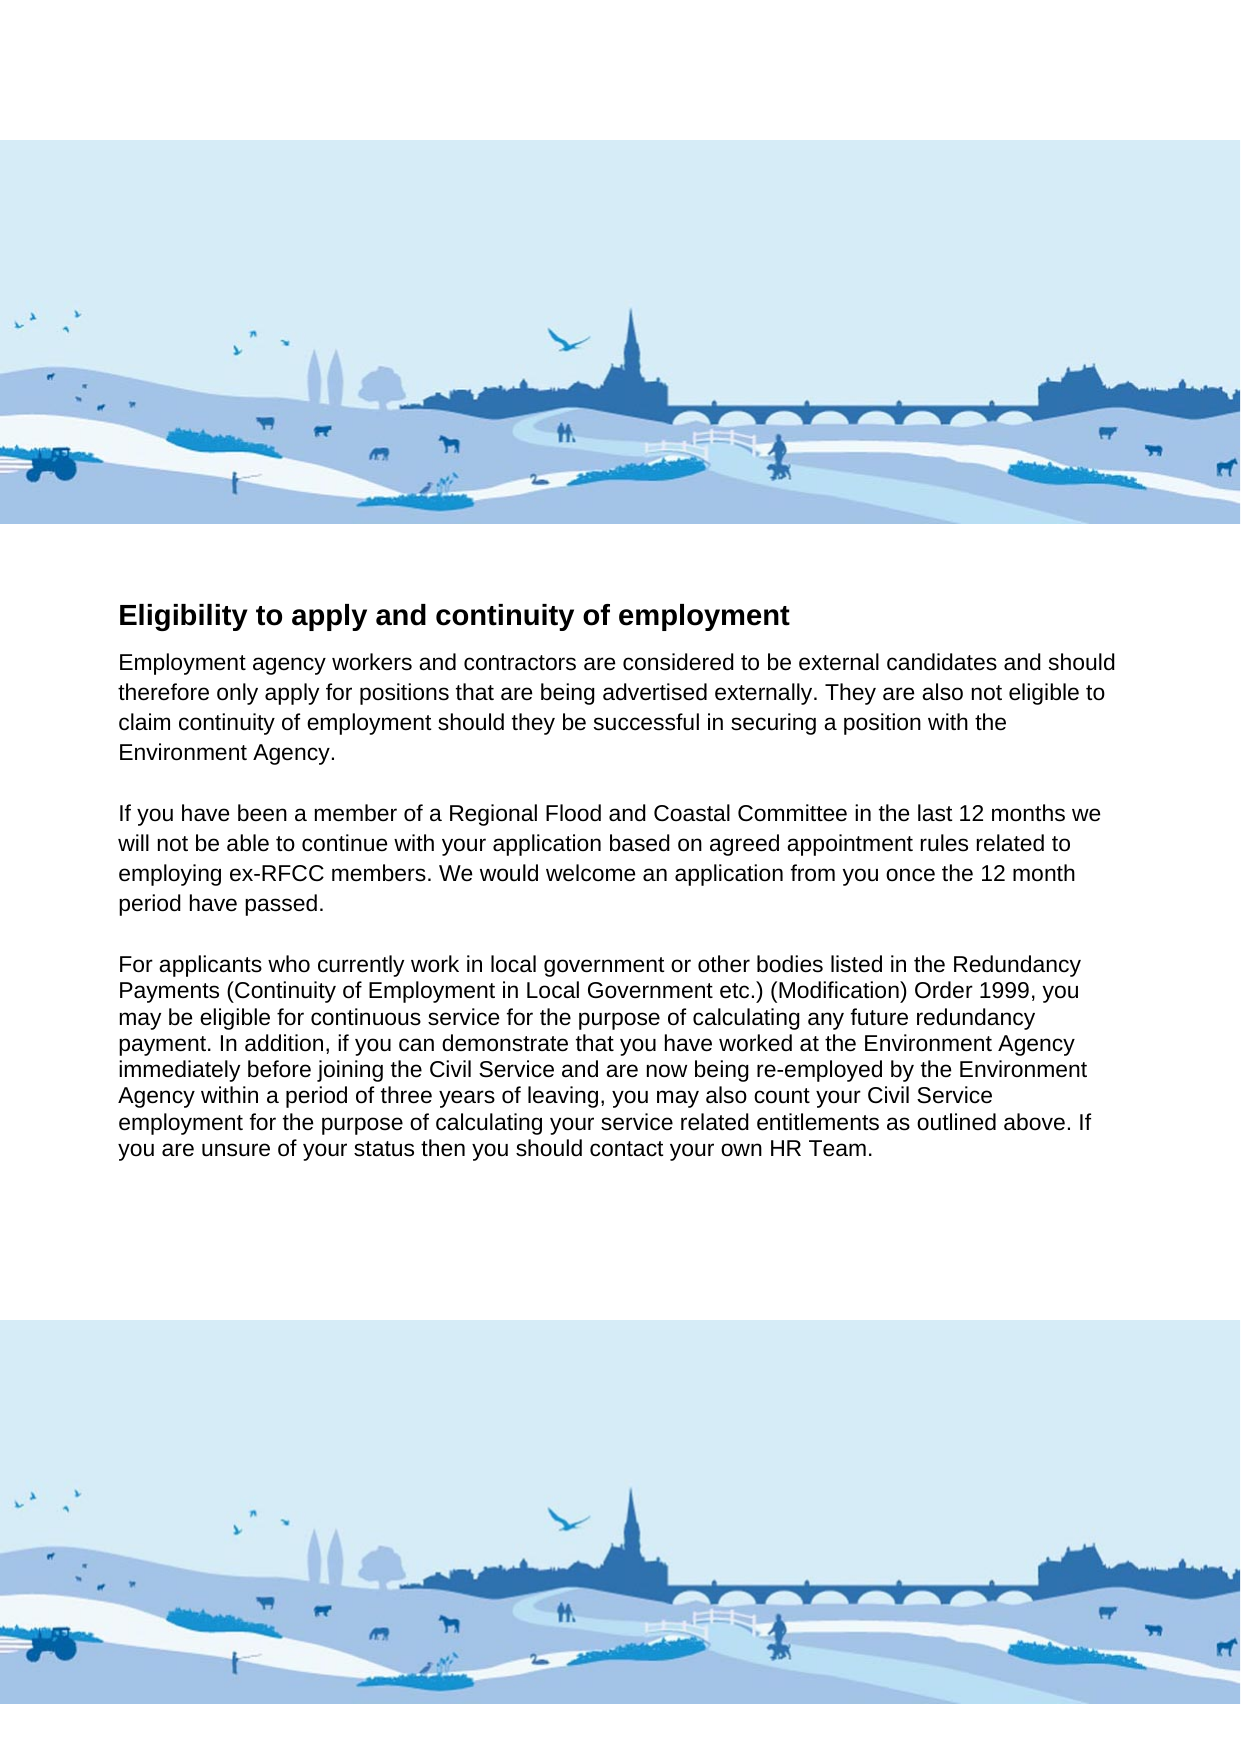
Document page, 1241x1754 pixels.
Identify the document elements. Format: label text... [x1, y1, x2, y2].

picture [0, 1320, 1241, 1704]
picture [0, 140, 1241, 524]
text For applicants who currently work in local government or other bodies listed in the Redundancy Payments (Continuity of Employment in Local Government etc.) (Modification) Order 1999, you may be eligible for continuous service for the purpose of calculating any future redundancy payment. In addition, if you can demonstrate that you have worked at the Environment Agency immediately before joining the Civil Service and are now being re-employed by the Environment Agency within a period of three years of leaving, you may also count your Civil Service employment for the purpose of calculating your service related entitlements as outlined above. If you are unsure of your status then you should contact your own HR Team. [118, 951, 1122, 1162]
text Eligibility to apply and continuity of employment [118, 598, 1122, 631]
text If you have been a member of a Regional Flood and Coastal Committee in the last 12 months we will not be able to continue with your application based on agreed appointment rules related to employing ex-RFCC members. We would welcome an application from you once the 12 month period have passed. [118, 800, 1122, 917]
text Employment agency workers and contractors are considered to be external candidates and should therefore only apply for positions that are being advertised externally. They are also not eligible to claim continuity of employment should they be successful in securing a position with the Environment Agency. [118, 649, 1122, 766]
